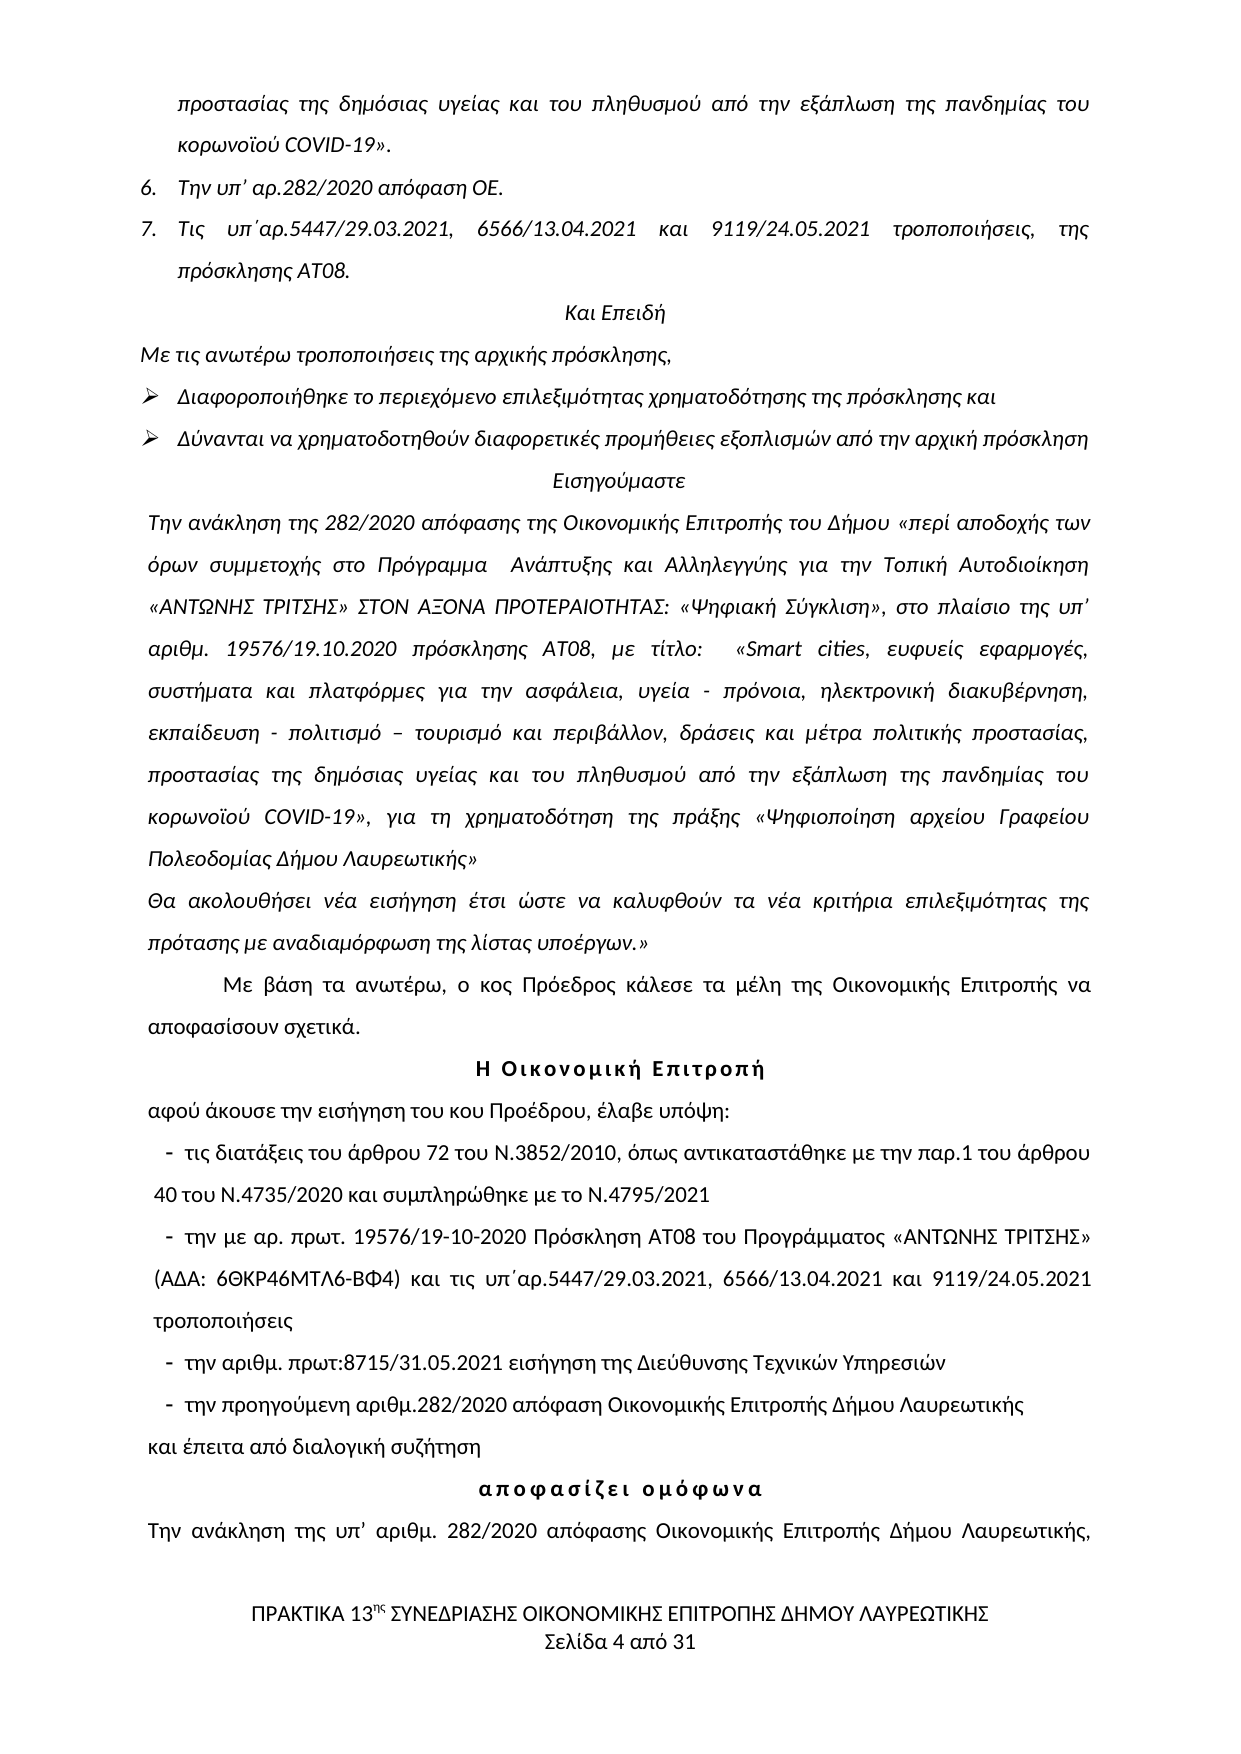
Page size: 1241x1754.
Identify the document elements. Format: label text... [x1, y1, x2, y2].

list Διαφοροποιήθηκε το περιεχόμενο επιλεξιμότητας χρηματοδότησης της πρόσκλησης και [140, 382, 1092, 411]
text αφού άκουσε την εισήγηση του κου Προέδρου, έλαβε υπόψη: [148, 1096, 1092, 1124]
text Θα ακολουθήσει νέα εισήγηση έτσι ώστε να καλυφθούν τα νέα κριτήρια επιλεξιμότητας της πρότασης με αναδιαμόρφωση της λίστας υποέργων.» [148, 886, 1092, 956]
text αποφασίζει ομόφωνα [148, 1474, 1092, 1502]
list την με αρ. πρωτ. 19576/19-10-2020 Πρόσκληση ΑΤ08 του Προγράμματος «ΑΝΤΩΝΗΣ ΤΡΙΤΣΗΣ» (ΑΔΑ: 6ΘΚΡ46ΜΤΛ6-ΒΦ4) και τις υπ΄αρ.5447/29.03.2021, 6566/13.04.2021 και 9119/24.05.2021 τροποποιήσεις [154, 1222, 1092, 1334]
text Με τις ανωτέρω τροποποιήσεις της αρχικής πρόσκλησης, [140, 341, 1092, 368]
text Η Οικονομική Επιτροπή [148, 1054, 1092, 1082]
text και έπειτα από διαλογική συζήτηση [148, 1432, 1092, 1460]
list την προηγούμενη αριθμ.282/2020 απόφαση Οικονομικής Επιτροπής Δήμου Λαυρεωτικής [154, 1390, 1092, 1418]
list την αριθμ. πρωτ:8715/31.05.2021 εισήγηση της Διεύθυνσης Τεχνικών Υπηρεσιών [154, 1348, 1092, 1376]
list Δύνανται να χρηματοδοτηθούν διαφορετικές προμήθειες εξοπλισμών από την αρχική πρόσκληση [140, 424, 1092, 452]
list Τις υπ΄αρ.5447/29.03.2021, 6566/13.04.2021 και 9119/24.05.2021 τροποποιήσεις, της πρόσκλησης ΑΤ08. [140, 214, 1092, 284]
text Την ανάκληση της 282/2020 απόφασης της Οικονομικής Επιτροπής του Δήμου «περί αποδοχής των όρων συμμετοχής στο Πρόγραμμα Ανάπτυξης και Αλληλεγγύης για την Τοπική Αυτοδιοίκηση «ΑΝΤΩΝΗΣ ΤΡΙΤΣΗΣ» ΣΤΟN ΑΞΟΝA ΠΡΟΤΕΡΑΙΟΤΗΤΑΣ: «Ψηφιακή Σύγκλιση», στο πλαίσιο της υπ’ αριθμ. 19576/19.10.2020 πρόσκλησης ΑΤ08, με τίτλο: «Smart cities, ευφυείς εφαρμογές, συστήματα και πλατφόρμες για την ασφάλεια, υγεία - πρόνοια, ηλεκτρονική διακυβέρνηση, εκπαίδευση - πολιτισμό – τουρισμό και περιβάλλον, δράσεις και μέτρα πολιτικής προστασίας, προστασίας της δημόσιας υγείας και του πληθυσμού από την εξάπλωση της πανδημίας του κορωνοϊού COVID-19», για τη χρηματοδότηση της πράξης «Ψηφιοποίηση αρχείου Γραφείου Πολεοδομίας Δήμου Λαυρεωτικής» [148, 508, 1092, 872]
text Εισηγούμαστε [148, 466, 1092, 494]
text Και Επειδή [140, 298, 1092, 327]
text Με βάση τα ανωτέρω, ο κος Πρόεδρος κάλεσε τα μέλη της Οικονομικής Επιτροπής να αποφασίσουν σχετικά. [148, 970, 1092, 1040]
list Την υπ’ αρ.282/2020 απόφαση ΟΕ. [140, 173, 1092, 201]
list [140, 89, 1092, 159]
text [148, 1516, 1092, 1544]
list τις διατάξεις του άρθρου 72 του Ν.3852/2010, όπως αντικαταστάθηκε με την παρ.1 του άρθρου 40 του Ν.4735/2020 και συμπληρώθηκε με το Ν.4795/2021 [154, 1138, 1092, 1208]
